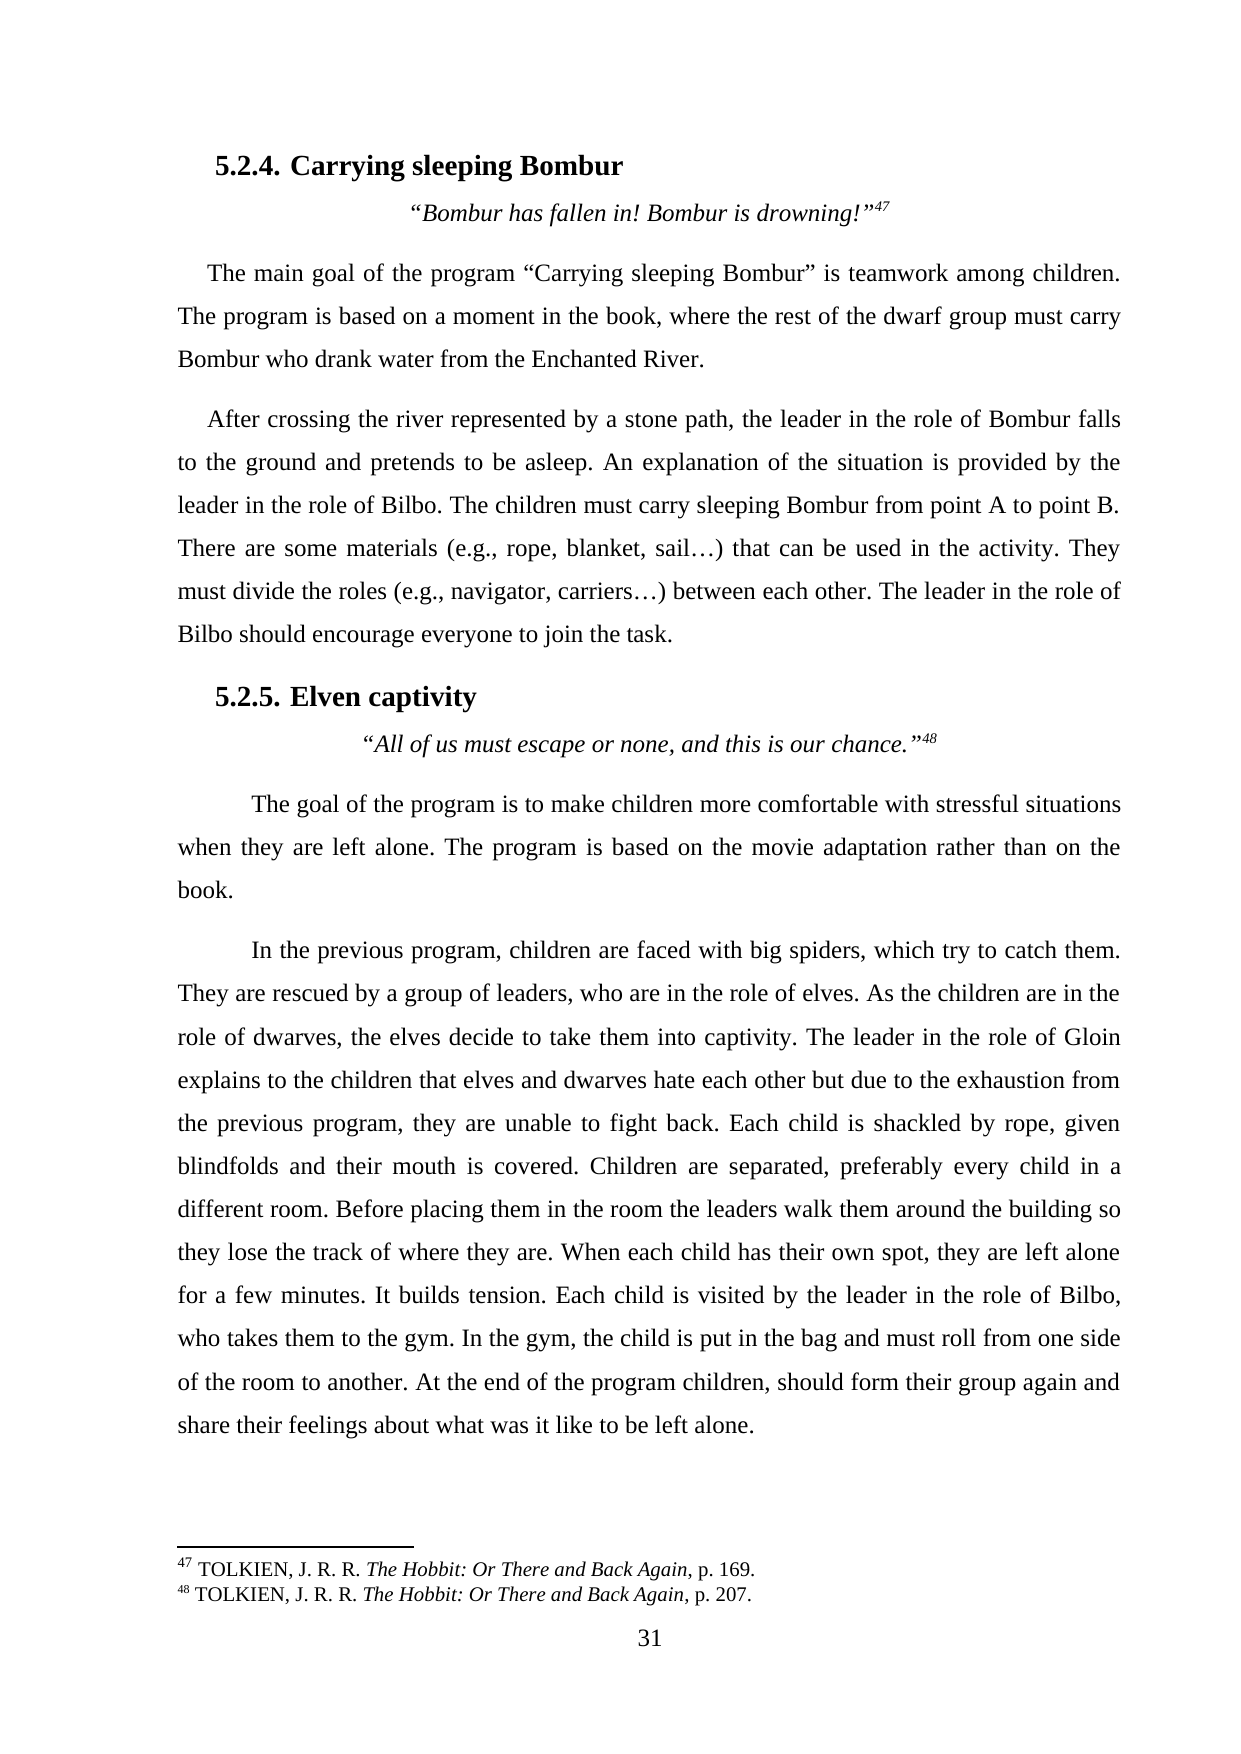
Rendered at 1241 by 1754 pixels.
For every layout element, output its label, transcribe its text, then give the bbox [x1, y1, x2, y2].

text “All of us must escape or none, and this is our chance.” [177, 729, 1122, 758]
subtitle Elven captivity [215, 679, 1122, 713]
text In the previous program, children are faced with big spiders, which try to catch them. They are rescued by a group of leaders, who are in the role of elves. As the children are in the role of dwarves, the elves decide to take them into captivity. The leader in the role of Gloin explains to the children that elves and dwarves hate each other but due to the exhaustion from the previous program, they are unable to fight back. Each child is shackled by rope, given blindfolds and their mouth is covered. Children are separated, preferably every child in a different room. Before placing them in the room the leaders walk them around the building so they lose the track of where they are. When each child has their own spot, they are left alone for a few minutes. It builds tension. Each child is visited by the leader in the role of Bilbo, who takes them to the gym. In the gym, the child is put in the bag and must roll from one side of the room to another. At the end of the program children, should form their group again and share their feelings about what was it like to be left alone. [177, 935, 1122, 1438]
text After crossing the river represented by a stone path, the leader in the role of Bombur falls to the ground and pretends to be asleep. An explanation of the situation is provided by the leader in the role of Bilbo. The children must carry sleeping Bombur from point A to point B. There are some materials (e.g., rope, blanket, sail…) that can be used in the activity. They must divide the roles (e.g., navigator, carriers…) between each other. The leader in the role of Bilbo should encourage everyone to join the task. [177, 404, 1122, 648]
text The goal of the program is to make children more comfortable with stressful situations when they are left alone. The program is based on the movie adaptation rather than on the book. [177, 789, 1122, 904]
subtitle Carrying sleeping Bombur [215, 148, 1122, 181]
text “Bombur has fallen in! Bombur is drowning!” [177, 198, 1122, 227]
text The main goal of the program “Carrying sleeping Bombur” is teamwork among children. The program is based on a moment in the book, where the rest of the dwarf group must carry Bombur who drank water from the Enchanted River. [177, 258, 1122, 373]
